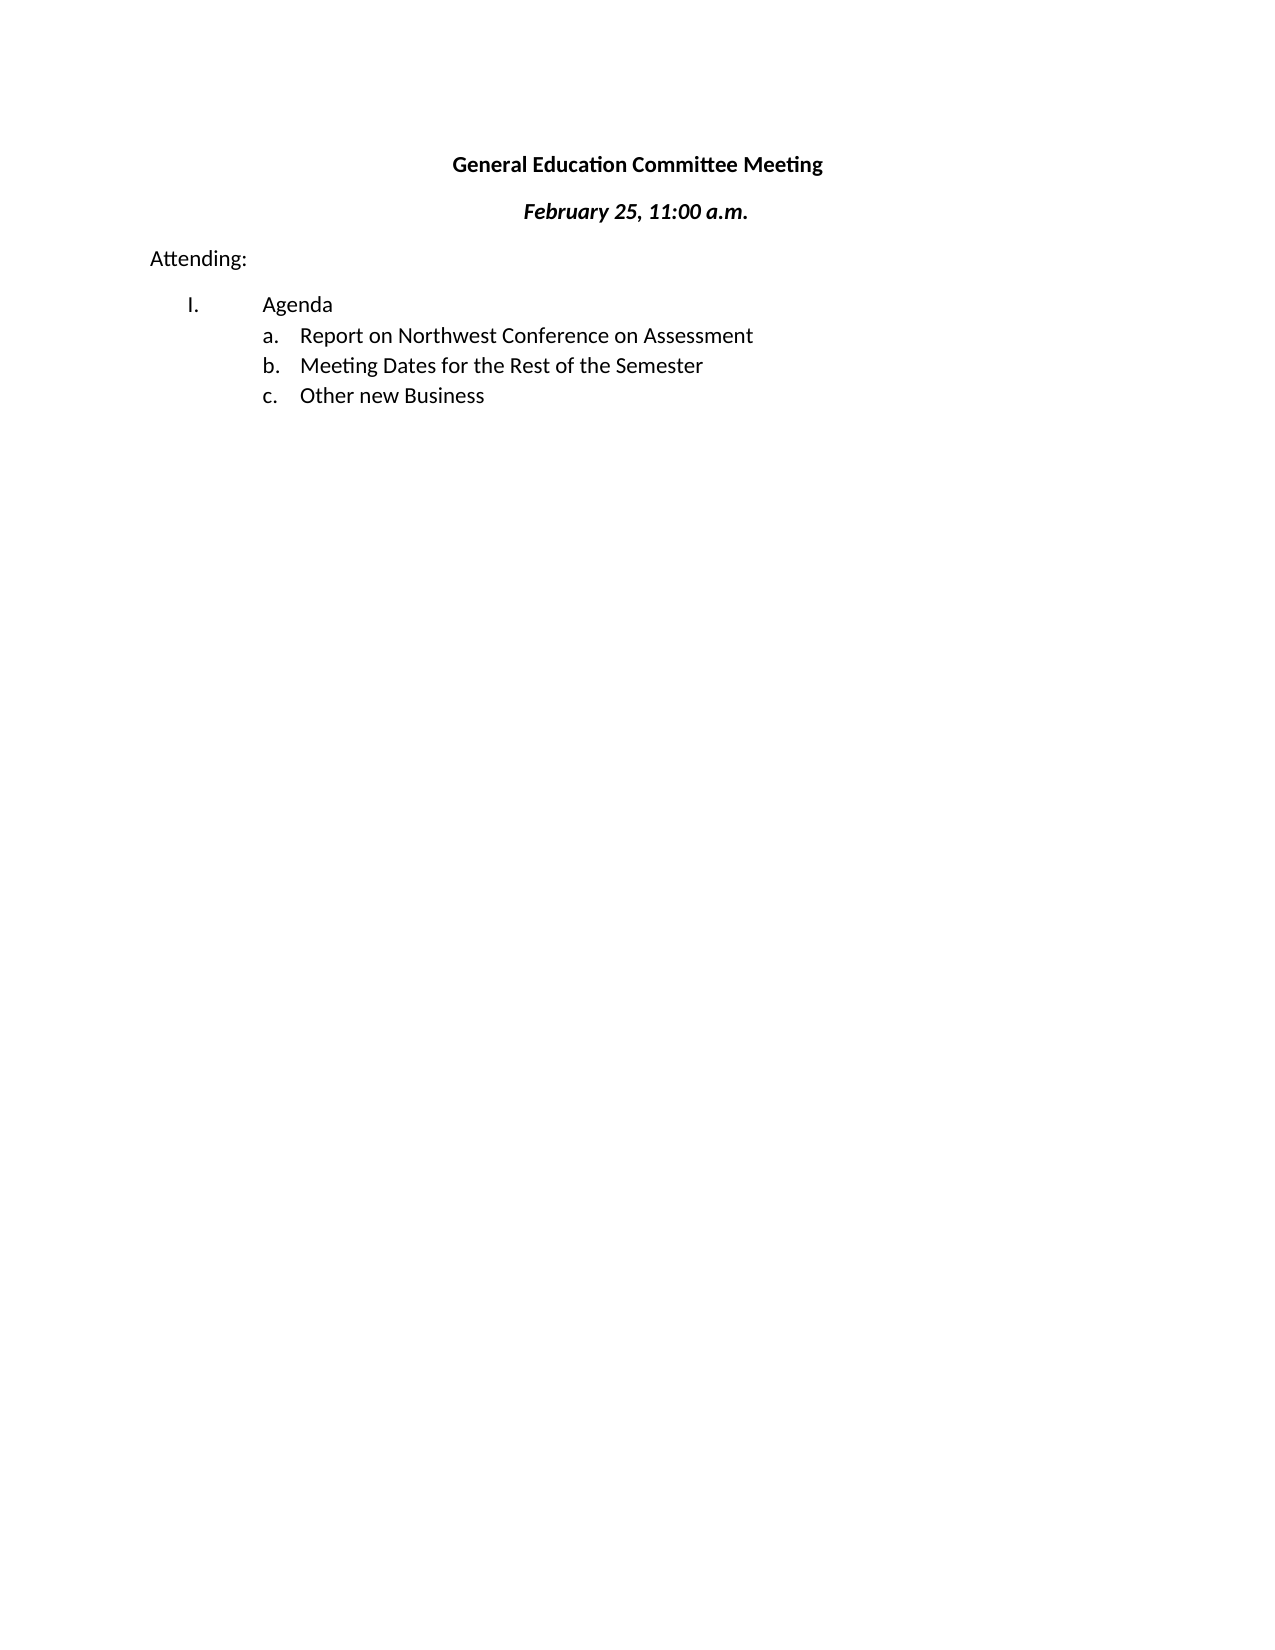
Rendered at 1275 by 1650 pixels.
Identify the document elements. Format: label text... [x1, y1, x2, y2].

list Agenda [187, 291, 1125, 319]
list Meeting Dates for the Rest of the Semester [262, 351, 1125, 379]
text Attending: [150, 244, 1125, 272]
text February 25, 11:00 a.m. [150, 197, 1125, 225]
list Report on Northwest Conference on Assessment [262, 321, 1125, 349]
list Other new Business [262, 381, 1125, 409]
text General Education Committee Meeting [150, 150, 1125, 178]
